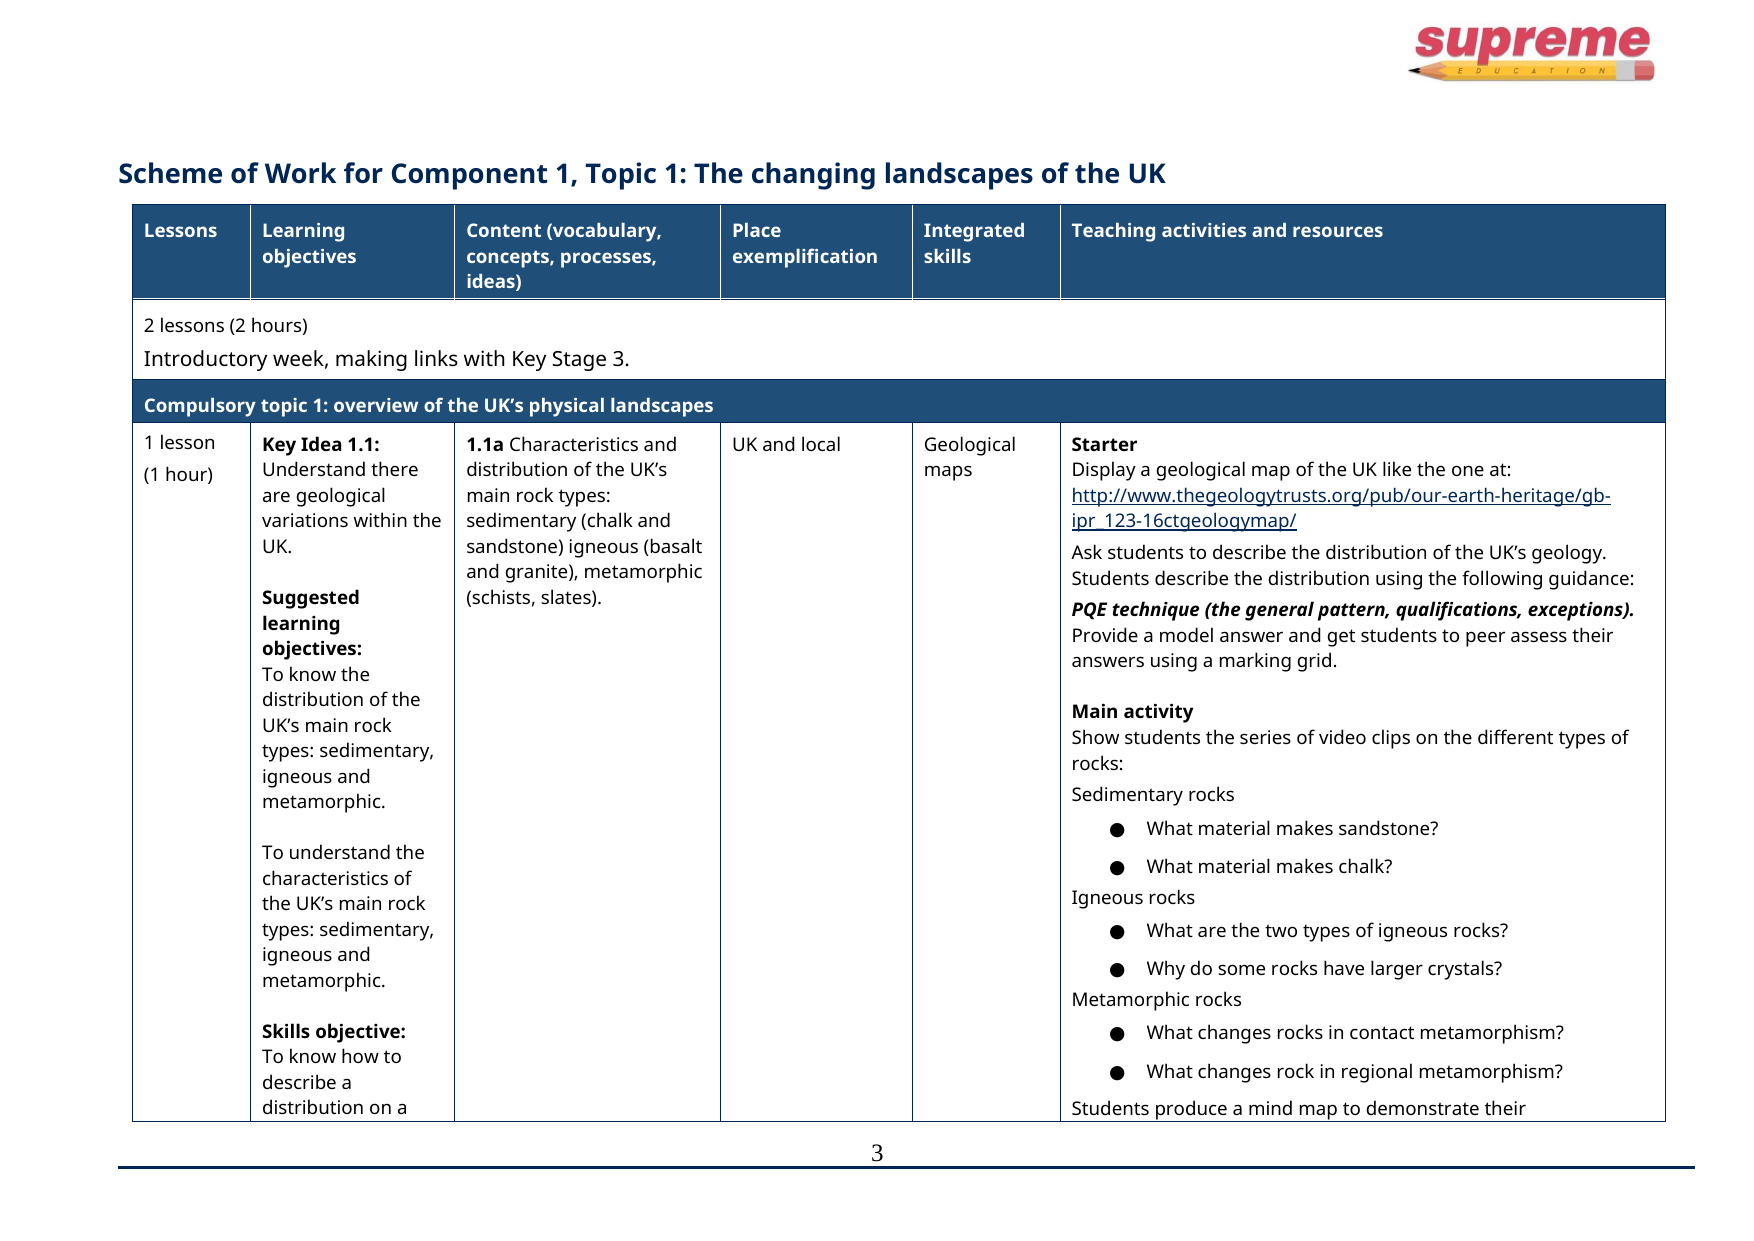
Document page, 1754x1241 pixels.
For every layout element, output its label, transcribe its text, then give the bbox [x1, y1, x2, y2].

text Scheme of Work for Component 1, Topic 1: The changing landscapes of the UK [118, 155, 1547, 192]
table_cell 2 lessons (2 hours) Introductory week, making links with Key Stage 3. [133, 300, 1665, 378]
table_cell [251, 423, 454, 1121]
table_header Place exemplification [721, 205, 912, 298]
table_cell 1 lesson (1 hour) [133, 423, 250, 1121]
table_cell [1061, 423, 1665, 1121]
picture [1407, 18, 1656, 84]
table_cell Compulsory topic 1: overview of the UK’s physical landscapes [133, 380, 1665, 422]
table_header Learning objectives [251, 205, 454, 298]
table_header Content (vocabulary, concepts, processes, ideas) [455, 205, 720, 298]
table_cell UK and local [721, 423, 912, 1121]
table_cell Geological maps [913, 423, 1060, 1121]
table_header Teaching activities and resources [1061, 205, 1665, 298]
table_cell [455, 423, 720, 1121]
table_header Integrated skills [913, 205, 1060, 298]
table_header Lessons [133, 205, 250, 298]
